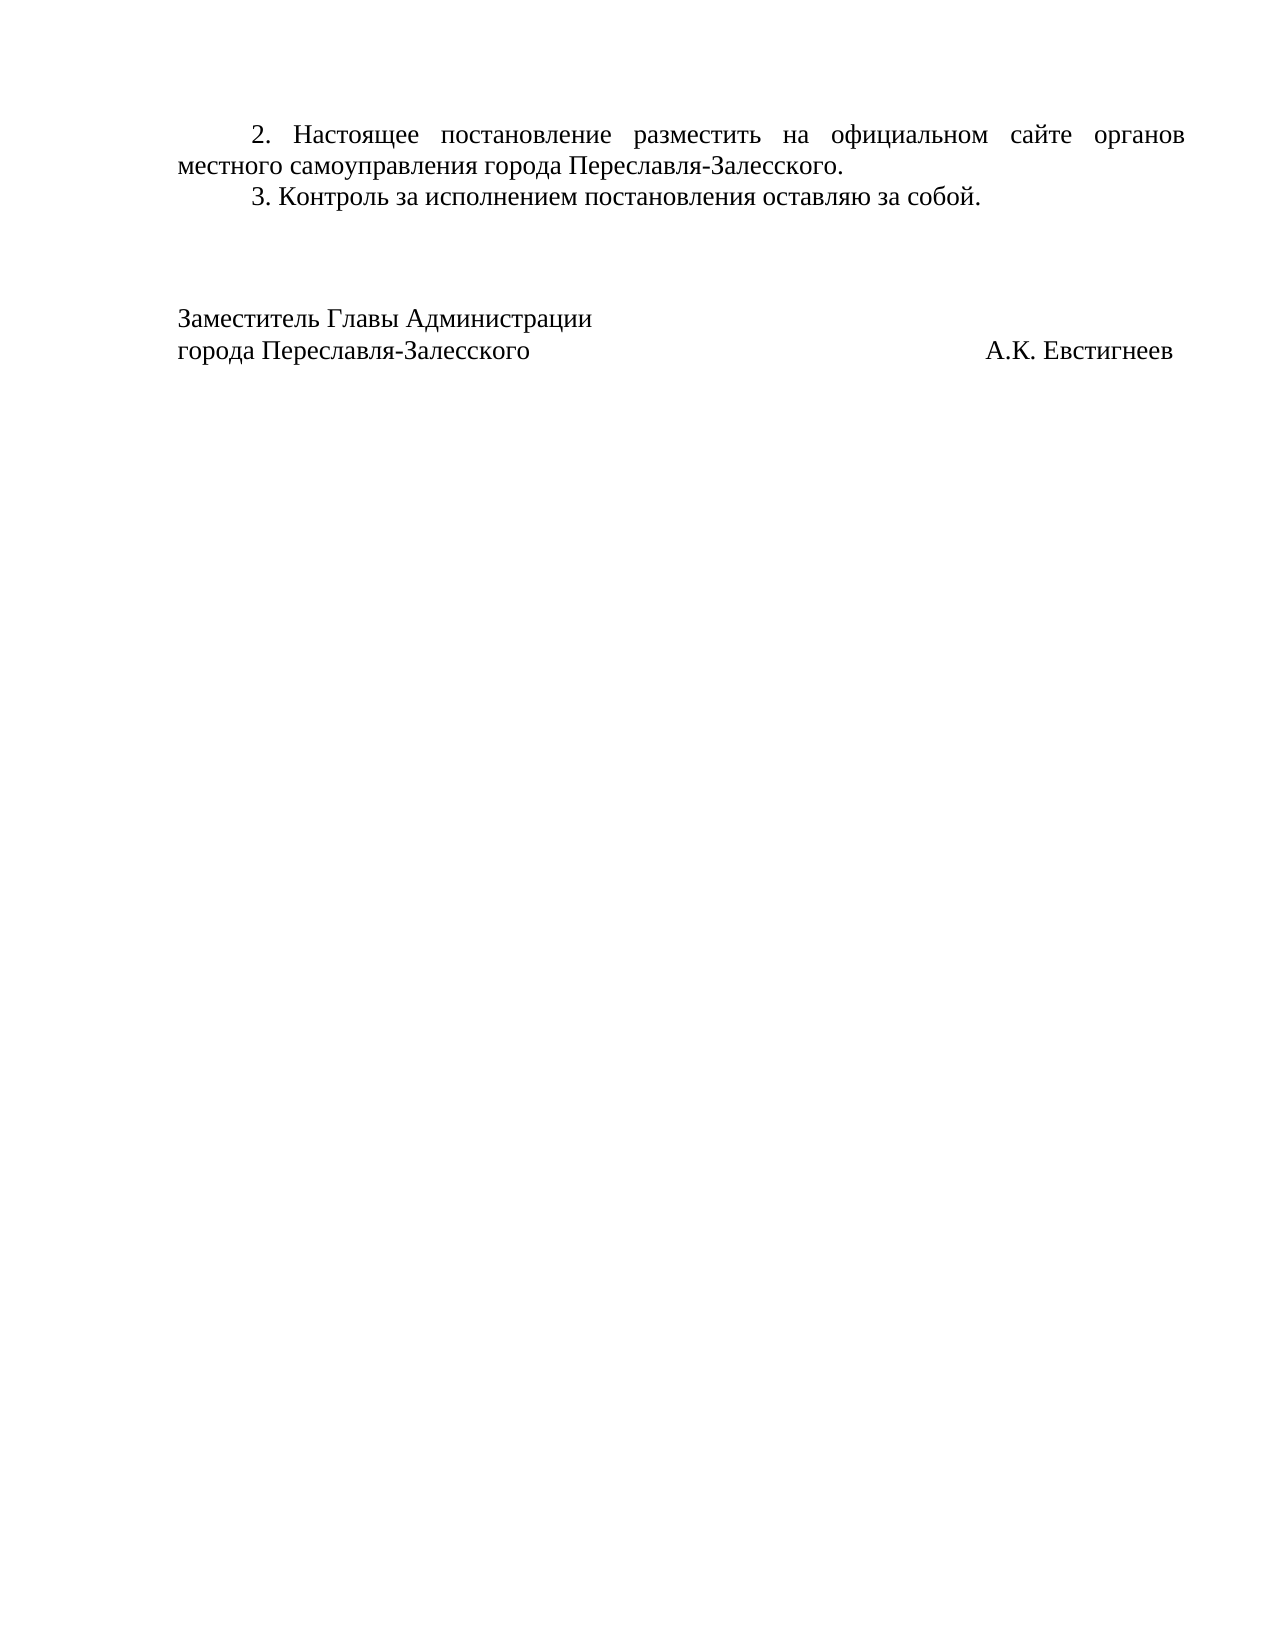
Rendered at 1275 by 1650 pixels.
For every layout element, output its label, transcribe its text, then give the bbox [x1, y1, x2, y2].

text Заместитель Главы Администрации [177, 303, 1186, 334]
text 3. Контроль за исполнением постановления оставляю за собой. [177, 180, 1186, 212]
text 2. Настоящее постановление разместить на официальном сайте органов местного самоуправления города Переславля-Залесского. [177, 118, 1186, 180]
text города Переславля-Залесского А.К. Евстигнеев [177, 334, 1186, 365]
